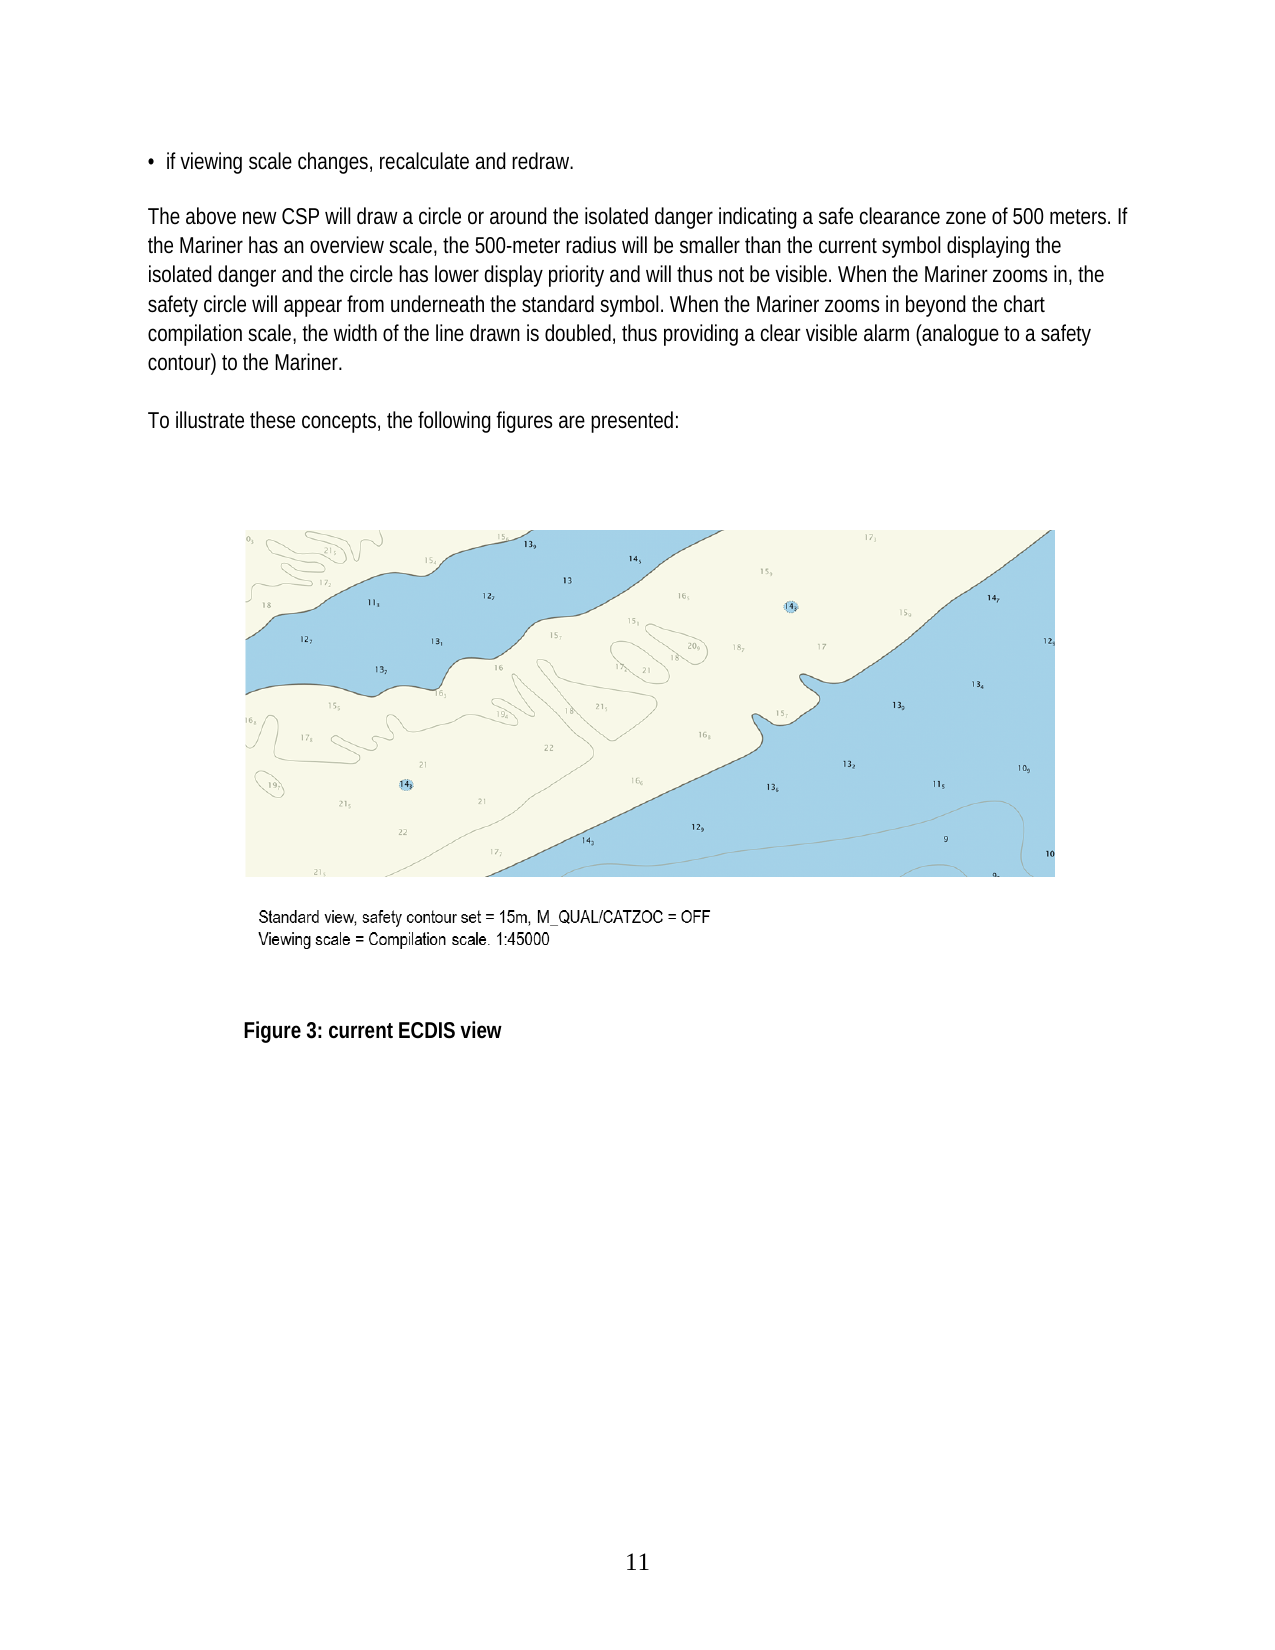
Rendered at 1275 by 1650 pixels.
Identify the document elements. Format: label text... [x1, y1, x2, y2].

picture [147, 462, 1128, 1014]
text To illustrate these concepts, the following figures are presented: [148, 404, 1127, 434]
text Figure 3: current ECDIS view [223, 1014, 1127, 1043]
text The above new CSP will draw a circle or around the isolated danger indicating a safe clearance zone of 500 meters. If the Mariner has an overview scale, the 500-meter radius will be smaller than the current symbol displaying the isolated danger and the circle has lower display priority and will thus not be visible. When the Mariner zooms in, the safety circle will appear from underneath the standard symbol. When the Mariner zooms in beyond the chart compilation scale, the width of the line drawn is doubled, thus providing a clear visible alarm (analogue to a safety contour) to the Mariner. [148, 200, 1127, 375]
list if viewing scale changes, recalculate and redraw. [148, 148, 1127, 174]
